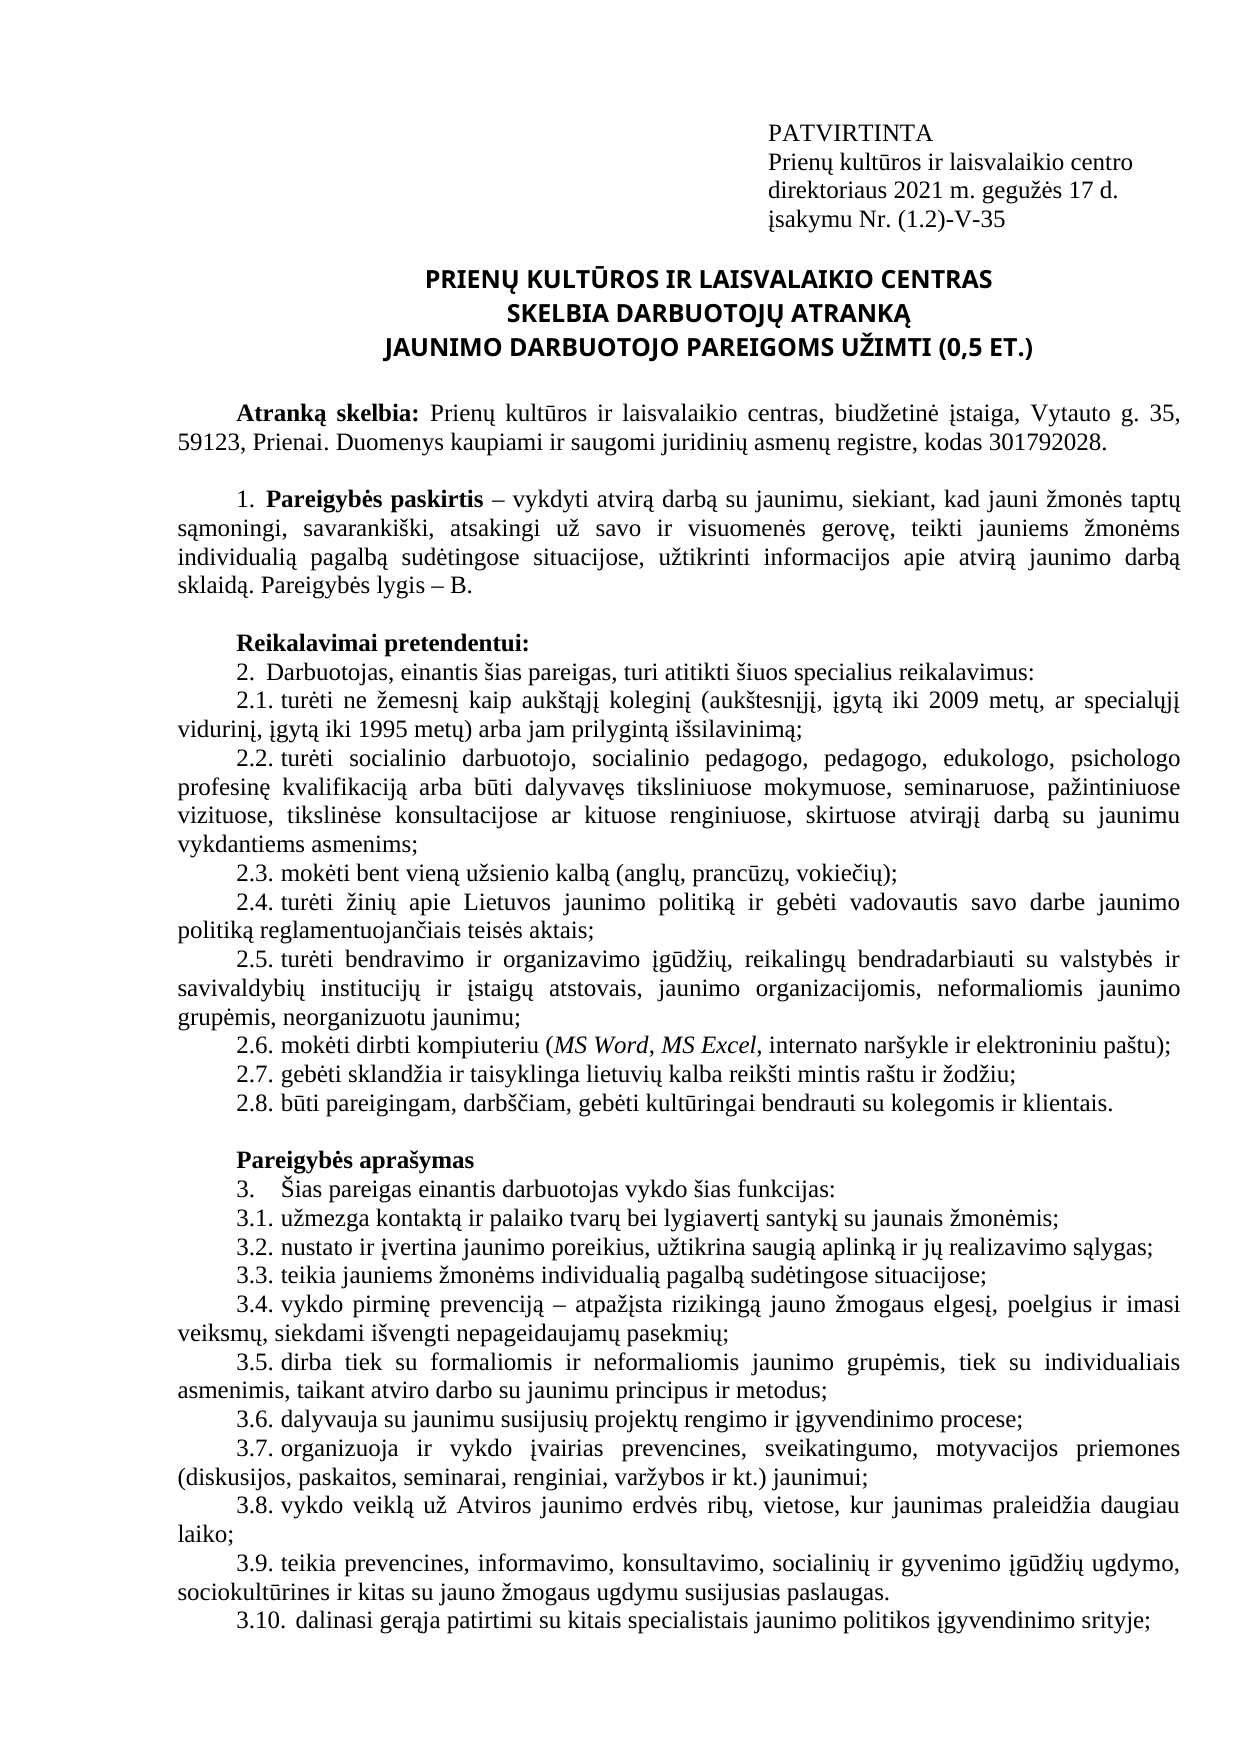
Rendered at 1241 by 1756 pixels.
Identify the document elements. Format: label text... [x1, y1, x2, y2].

list Pareigybės paskirtis – vykdyti atvirą darbą su jaunimu, siekiant, kad jauni žmonės taptų sąmoningi, savarankiški, atsakingi už savo ir visuomenės gerovę, teikti jauniems žmonėms individualią pagalbą sudėtingose situacijose, užtikrinti informacijos apie atvirą jaunimo darbą sklaidą. Pareigybės lygis – B. [177, 484, 1181, 599]
list užmezga kontaktą ir palaiko tvarų bei lygiavertį santykį su jaunais žmonėmis; [177, 1203, 1181, 1232]
text Reikalavimai pretendentui: [177, 628, 1181, 657]
list turėti žinių apie Lietuvos jaunimo politiką ir gebėti vadovautis savo darbe jaunimo politiką reglamentuojančiais teisės aktais; [177, 887, 1181, 944]
text PATVIRTINTA [768, 118, 1181, 147]
list teikia prevencines, informavimo, konsultavimo, socialinių ir gyvenimo įgūdžių ugdymo, sociokultūrines ir kitas su jauno žmogaus ugdymu susijusias paslaugas. [177, 1548, 1181, 1606]
list teikia jauniems žmonėms individualią pagalbą sudėtingose situacijose; [177, 1261, 1181, 1289]
list dalyvauja su jaunimu susijusių projektų rengimo ir įgyvendinimo procese; [177, 1404, 1181, 1433]
text PRIENŲ KULTŪROS IR LAISVALAIKIO CENTRAS [177, 262, 1181, 296]
text JAUNIMO DARBUOTOJO PAREIGOMS UŽIMTI (0,5 ET.) [177, 330, 1181, 364]
list gebėti sklandžia ir taisyklinga lietuvių kalba reikšti mintis raštu ir žodžiu; [177, 1059, 1181, 1088]
list dalinasi gerąja patirtimi su kitais specialistais jaunimo politikos įgyvendinimo srityje; [177, 1606, 1181, 1634]
text Pareigybės aprašymas [177, 1146, 1181, 1174]
list būti pareigingam, darbščiam, gebėti kultūringai bendrauti su kolegomis ir klientais. [177, 1088, 1181, 1117]
list Darbuotojas, einantis šias pareigas, turi atitikti šiuos specialius reikalavimus: [177, 657, 1181, 686]
list Šias pareigas einantis darbuotojas vykdo šias funkcijas: [177, 1174, 1181, 1203]
text Atranką skelbia: Prienų kultūros ir laisvalaikio centras, biudžetinė įstaiga, Vytauto g. 35, 59123, Prienai. Duomenys kaupiami ir saugomi juridinių asmenų registre, kodas 301792028. [177, 398, 1181, 456]
text Prienų kultūros ir laisvalaikio centro direktoriaus 2021 m. gegužės 17 d. įsakymu Nr. (1.2)-V-35 [768, 147, 1181, 233]
list nustato ir įvertina jaunimo poreikius, užtikrina saugią aplinką ir jų realizavimo sąlygas; [177, 1232, 1181, 1261]
list vykdo veiklą už Atviros jaunimo erdvės ribų, vietose, kur jaunimas praleidžia daugiau laiko; [177, 1491, 1181, 1548]
list mokėti bent vieną užsienio kalbą (anglų, prancūzų, vokiečių); [177, 858, 1181, 887]
list mokėti dirbti kompiuteriu (MS Word, MS Excel, internato naršykle ir elektroniniu paštu); [177, 1031, 1181, 1059]
list dirba tiek su formaliomis ir neformaliomis jaunimo grupėmis, tiek su individualiais asmenimis, taikant atviro darbo su jaunimu principus ir metodus; [177, 1347, 1181, 1404]
list organizuoja ir vykdo įvairias prevencines, sveikatingumo, motyvacijos priemones (diskusijos, paskaitos, seminarai, renginiai, varžybos ir kt.) jaunimui; [177, 1433, 1181, 1491]
list turėti ne žemesnį kaip aukštąjį koleginį (aukštesnįjį, įgytą iki 2009 metų, ar specialųjį vidurinį, įgytą iki 1995 metų) arba jam prilygintą išsilavinimą; [177, 686, 1181, 743]
text SKELBIA DARBUOTOJŲ ATRANKĄ [177, 296, 1181, 330]
list vykdo pirminę prevenciją – atpažįsta rizikingą jauno žmogaus elgesį, poelgius ir imasi veiksmų, siekdami išvengti nepageidaujamų pasekmių; [177, 1289, 1181, 1347]
list turėti socialinio darbuotojo, socialinio pedagogo, pedagogo, edukologo, psichologo profesinę kvalifikaciją arba būti dalyvavęs tiksliniuose mokymuose, seminaruose, pažintiniuose vizituose, tikslinėse konsultacijose ar kituose renginiuose, skirtuose atvirąjį darbą su jaunimu vykdantiems asmenims; [177, 743, 1181, 858]
list turėti bendravimo ir organizavimo įgūdžių, reikalingų bendradarbiauti su valstybės ir savivaldybių institucijų ir įstaigų atstovais, jaunimo organizacijomis, neformaliomis jaunimo grupėmis, neorganizuotu jaunimu; [177, 944, 1181, 1031]
